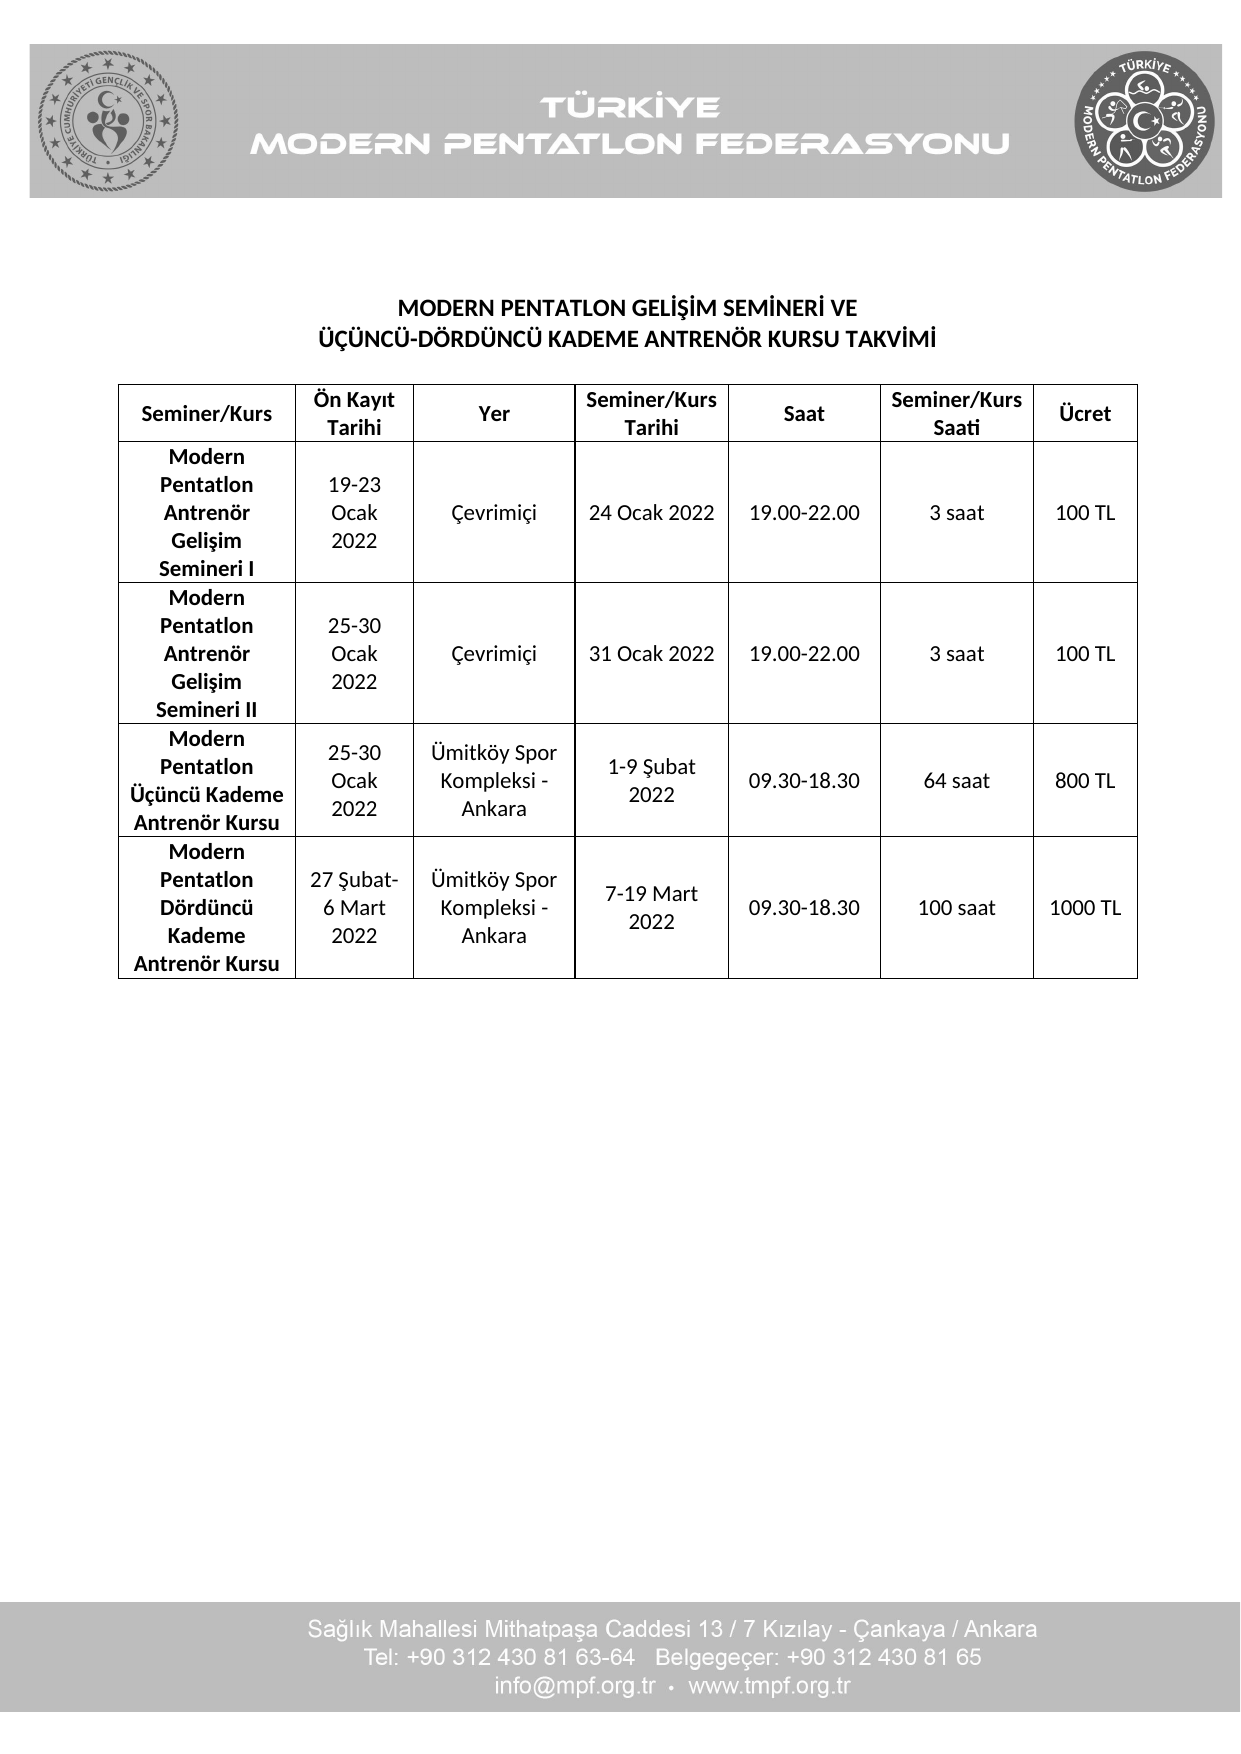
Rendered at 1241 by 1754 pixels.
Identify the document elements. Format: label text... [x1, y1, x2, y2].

table_cell 7-19 Mart 2022 [576, 837, 728, 977]
table_cell 800 TL [1034, 724, 1137, 836]
table_cell Modern Pentatlon Antrenör Gelişim Semineri I [119, 442, 295, 582]
table_header Seminer/Kurs [119, 385, 295, 441]
table_header Seminer/Kurs Tarihi [576, 385, 728, 441]
table_cell 19-23 Ocak 2022 [296, 442, 413, 582]
table_header Yer [414, 385, 574, 441]
table_cell 100 TL [1034, 583, 1137, 723]
table_cell 19.00-22.00 [729, 442, 880, 582]
table_cell 31 Ocak 2022 [576, 583, 728, 723]
table_cell 3 saat [881, 583, 1033, 723]
table_cell 19.00-22.00 [729, 583, 880, 723]
table_cell Ümitköy Spor Kompleksi - Ankara [414, 724, 574, 836]
table_cell Çevrimiçi [414, 442, 574, 582]
table_cell 24 Ocak 2022 [576, 442, 728, 582]
table_cell 09.30-18.30 [729, 724, 880, 836]
text MODERN PENTATLON GELİŞİM SEMİNERİ VE [118, 292, 1137, 323]
table_header Seminer/Kurs Saati [881, 385, 1033, 441]
picture [29, 44, 1223, 198]
table_cell 25-30 Ocak 2022 [296, 583, 413, 723]
table_cell 27 Şubat-6 Mart 2022 [296, 837, 413, 977]
table_cell 100 TL [1034, 442, 1137, 582]
table_cell 1-9 Şubat 2022 [576, 724, 728, 836]
text ÜÇÜNCÜ-DÖRDÜNCÜ KADEME ANTRENÖR KURSU TAKVİMİ [118, 323, 1137, 353]
table_cell Çevrimiçi [414, 583, 574, 723]
table_header Saat [729, 385, 880, 441]
table_cell Ümitköy Spor Kompleksi - Ankara [414, 837, 574, 977]
table_cell 64 saat [881, 724, 1033, 836]
table_cell Modern Pentatlon Dördüncü Kademe Antrenör Kursu [119, 837, 295, 977]
table_header Ön Kayıt Tarihi [296, 385, 413, 441]
table_header Ücret [1034, 385, 1137, 441]
table_cell 25-30 Ocak 2022 [296, 724, 413, 836]
table_cell 3 saat [881, 442, 1033, 582]
picture [0, 1602, 1241, 1712]
table_cell 100 saat [881, 837, 1033, 977]
table_cell 1000 TL [1034, 837, 1137, 977]
table_cell Modern Pentatlon Antrenör Gelişim Semineri II [119, 583, 295, 723]
table_cell Modern Pentatlon Üçüncü Kademe Antrenör Kursu [119, 724, 295, 836]
table_cell 09.30-18.30 [729, 837, 880, 977]
